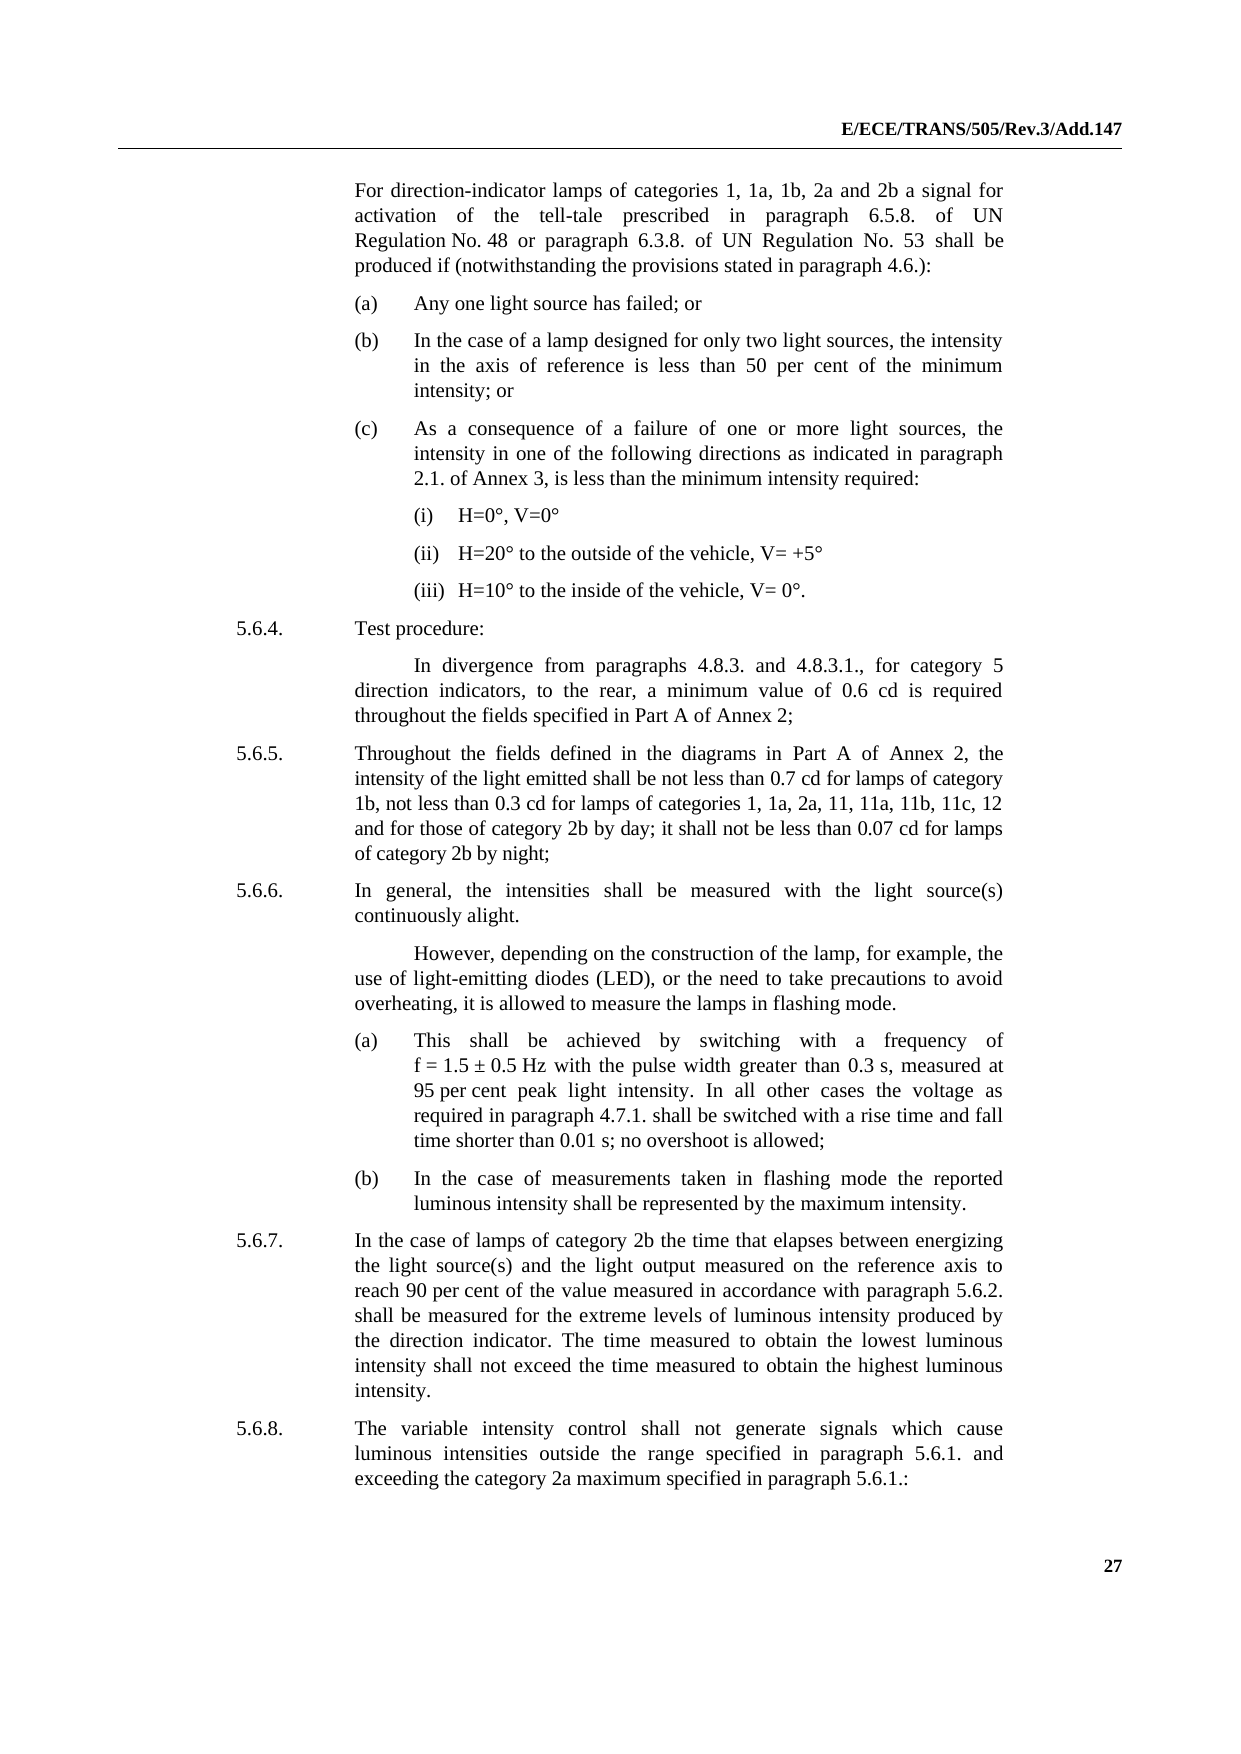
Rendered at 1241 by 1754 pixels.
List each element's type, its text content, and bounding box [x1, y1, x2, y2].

text 5.6.8. The variable intensity control shall not generate signals which cause luminous intensities outside the range specified in paragraph 5.6.1. and exceeding the category 2a maximum specified in paragraph 5.6.1.: [236, 1415, 1004, 1490]
text (c) As a consequence of a failure of one or more light sources, the intensity in one of the following directions as indicated in paragraph 2.1. of Annex 3, is less than the minimum intensity required: [354, 415, 1004, 490]
text 5.6.6. In general, the intensities shall be measured with the light source(s) continuously alight. [236, 877, 1004, 927]
list In the case of measurements taken in flashing mode the reported luminous intensity shall be represented by the maximum intensity. [354, 1165, 1004, 1215]
text 5.6.5. Throughout the fields defined in the diagrams in Part A of Annex 2, the intensity of the light emitted shall be not less than 0.7 cd for lamps of category 1b, not less than 0.3 cd for lamps of categories 1, 1a, 2a, 11, 11a, 11b, 11c, 12 and for those of category 2b by day; it shall not be less than 0.07 cd for lamps of category 2b by night; [236, 740, 1004, 865]
text However, depending on the construction of the lamp, for example, the use of light-emitting diodes (LED), or the need to take precautions to avoid overheating, it is allowed to measure the lamps in flashing mode. [354, 940, 1004, 1015]
text In divergence from paragraphs 4.8.3. and 4.8.3.1., for category 5 direction indicators, to the rear, a minimum value of 0.6 cd is required throughout the fields specified in Part A of Annex 2; [354, 652, 1004, 727]
list This shall be achieved by switching with a frequency of f = 1.5 ± 0.5 Hz with the pulse width greater than 0.3 s, measured at 95 per cent peak light intensity. In all other cases the voltage as required in paragraph 4.7.1. shall be switched with a rise time and fall time shorter than 0.01 s; no overshoot is allowed; [354, 1027, 1004, 1152]
text 5.6.4. Test procedure: [207, 615, 1004, 640]
text (b) In the case of a lamp designed for only two light sources, the intensity in the axis of reference is less than 50 per cent of the minimum intensity; or [354, 327, 1004, 402]
text 5.6.7. In the case of lamps of category 2b the time that elapses between energizing the light source(s) and the light output measured on the reference axis to reach 90 per cent of the value measured in accordance with paragraph 5.6.2. shall be measured for the extreme levels of luminous intensity produced by the direction indicator. The time measured to obtain the lowest luminous intensity shall not exceed the time measured to obtain the highest luminous intensity. [236, 1227, 1004, 1402]
text (a) Any one light source has failed; or [354, 290, 1004, 315]
text (i) H=0°, V=0° [413, 502, 1004, 527]
text For direction-indicator lamps of categories 1, 1a, 1b, 2a and 2b a signal for activation of the tell-tale prescribed in paragraph 6.5.8. of UN Regulation No. 48 or paragraph 6.3.8. of UN Regulation No. 53 shall be produced if (notwithstanding the provisions stated in paragraph 4.6.): [354, 177, 1004, 277]
text (iii) H=10° to the inside of the vehicle, V= 0°. [413, 577, 1004, 602]
text (ii) H=20° to the outside of the vehicle, V= +5° [413, 540, 1004, 565]
